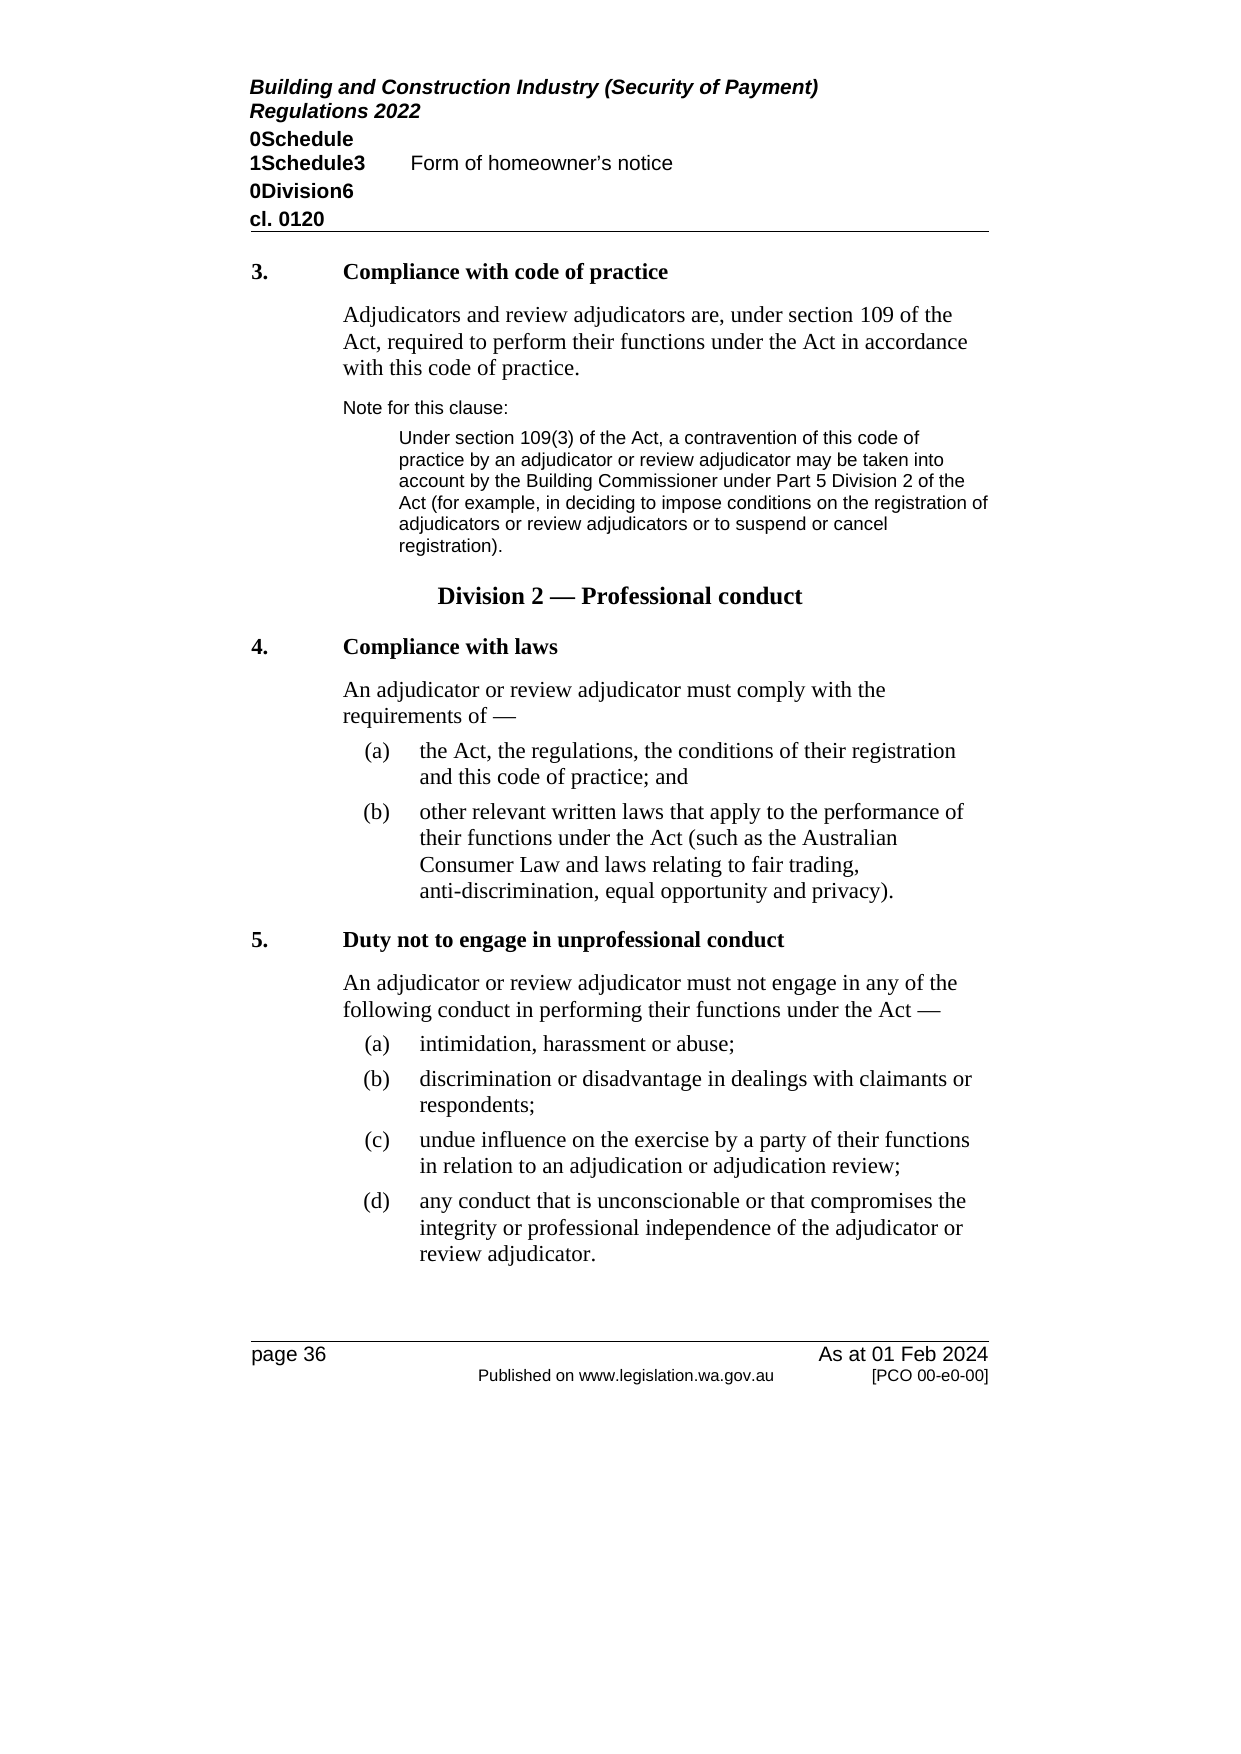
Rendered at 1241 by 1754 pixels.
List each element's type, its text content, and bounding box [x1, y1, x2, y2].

text (d) any conduct that is unconscionable or that compromises the integrity or professional independence of the adjudicator or review adjudicator. [251, 1187, 989, 1266]
text (a) the Act, the regulations, the conditions of their registration and this code of practice; and [251, 737, 989, 790]
text Under section 109(3) of the Act, a contravention of this code of practice by an adjudicator or review adjudicator may be taken into account by the Building Commissioner under Part 5 Division 2 of the Act (for example, in deciding to impose conditions on the registration of adjudicators or review adjudicators or to suspend or cancel registration). [251, 427, 989, 556]
text (b) other relevant written laws that apply to the performance of their functions under the Act (such as the Australian Consumer Law and laws relating to fair trading, anti-discrimination, equal opportunity and privacy). [251, 798, 989, 903]
subtitle 3. Compliance with code of practice [251, 258, 989, 285]
text (c) undue influence on the exercise by a party of their functions in relation to an adjudication or adjudication review; [251, 1126, 989, 1179]
text (b) discrimination or disadvantage in dealings with claimants or respondents; [251, 1065, 989, 1118]
subtitle Division 2 — Professional conduct [251, 581, 989, 610]
subtitle 5. Duty not to engage in unprofessional conduct [251, 926, 989, 953]
text Adjudicators and review adjudicators are, under section 109 of the Act, required to perform their functions under the Act in accordance with this code of practice. [251, 301, 989, 380]
subtitle Note for this clause: [251, 397, 989, 419]
subtitle 4. Compliance with laws [251, 633, 989, 659]
text An adjudicator or review adjudicator must comply with the requirements of — [251, 676, 989, 729]
text An adjudicator or review adjudicator must not engage in any of the following conduct in performing their functions under the Act — [251, 969, 989, 1022]
text (a) intimidation, harassment or abuse; [251, 1031, 989, 1057]
